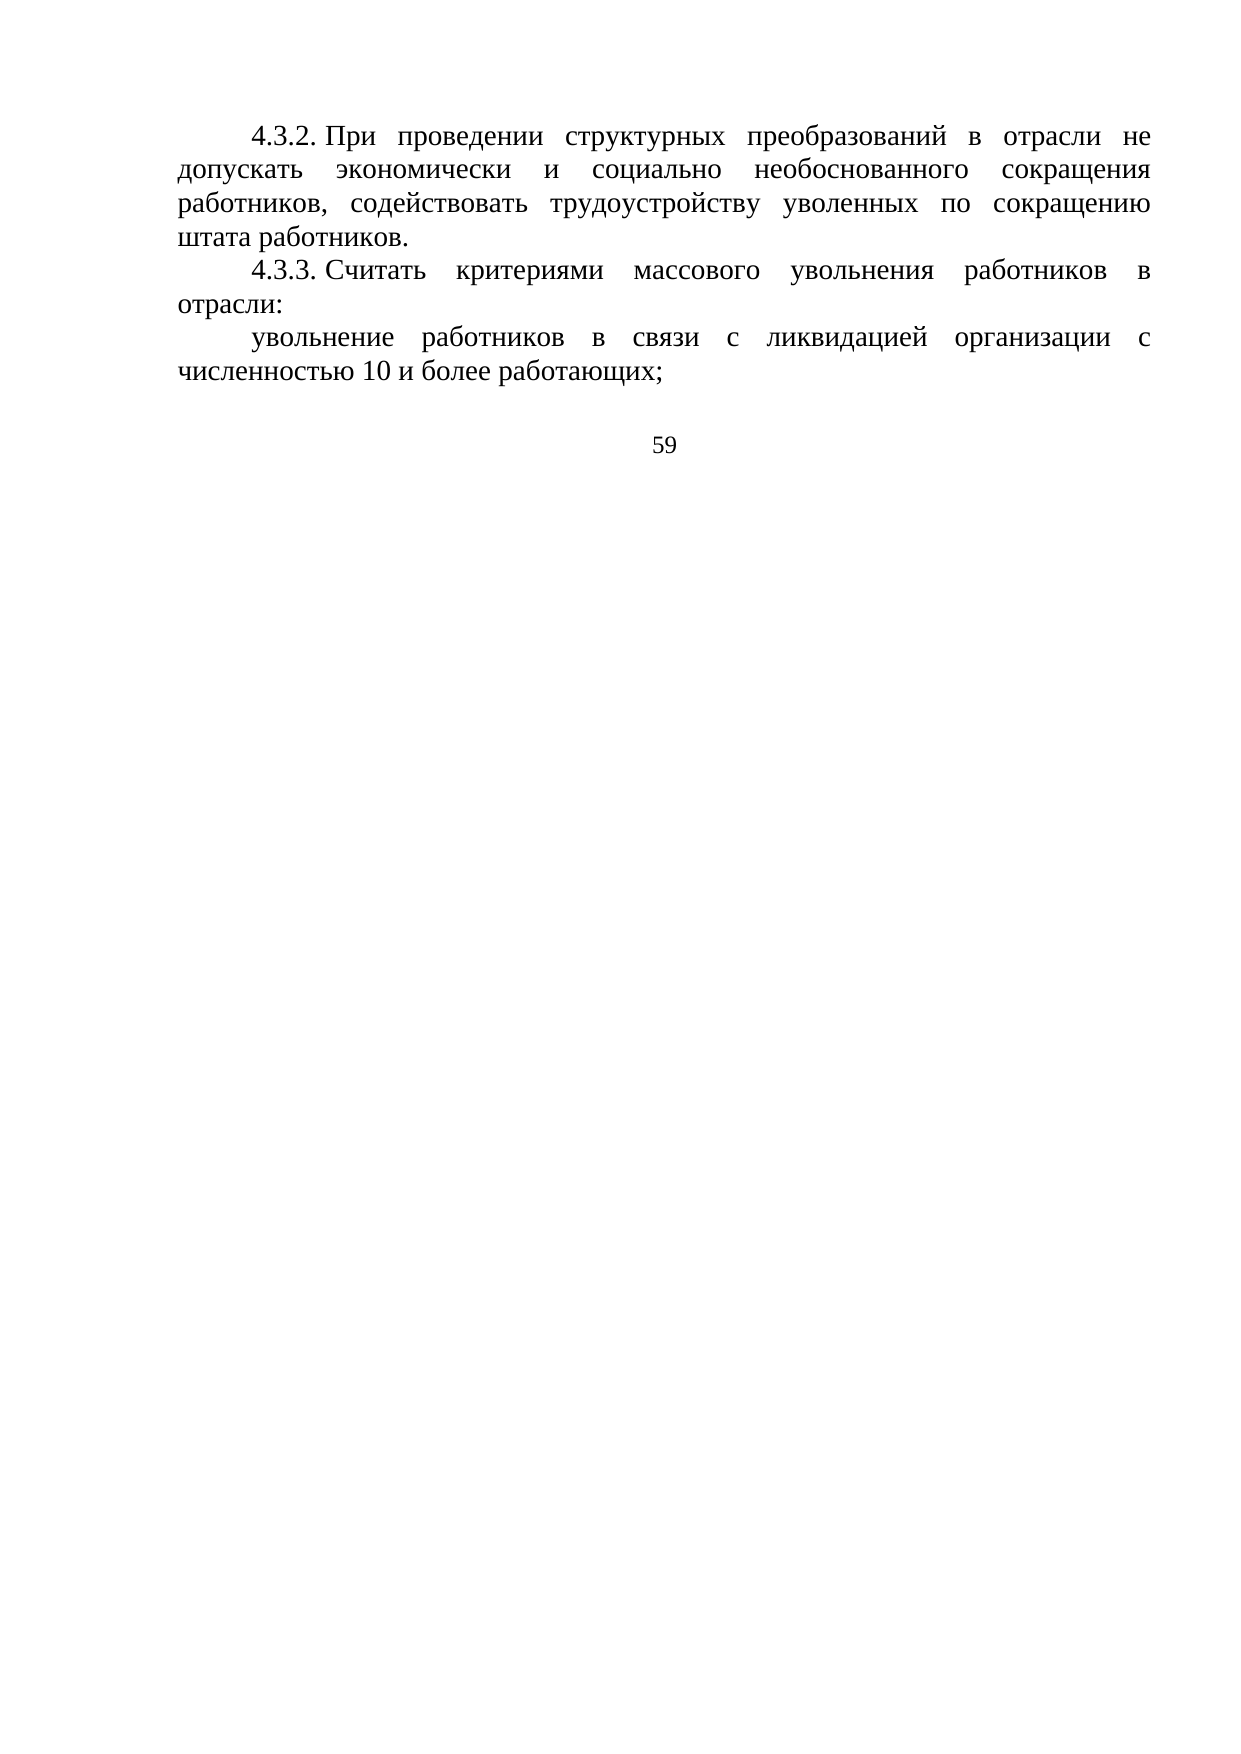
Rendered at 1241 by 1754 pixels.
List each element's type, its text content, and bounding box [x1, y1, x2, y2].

text увольнение работников в связи с ликвидацией организации с численностью 10 и более работающих; [177, 319, 1152, 386]
text 4.3.2. При проведении структурных преобразований в отрасли не допускать экономически и социально необоснованного сокращения работников, содействовать трудоустройству уволенных по сокращению штата работников. [177, 118, 1152, 252]
text 4.3.3. Считать критериями массового увольнения работников в отрасли: [177, 252, 1152, 319]
